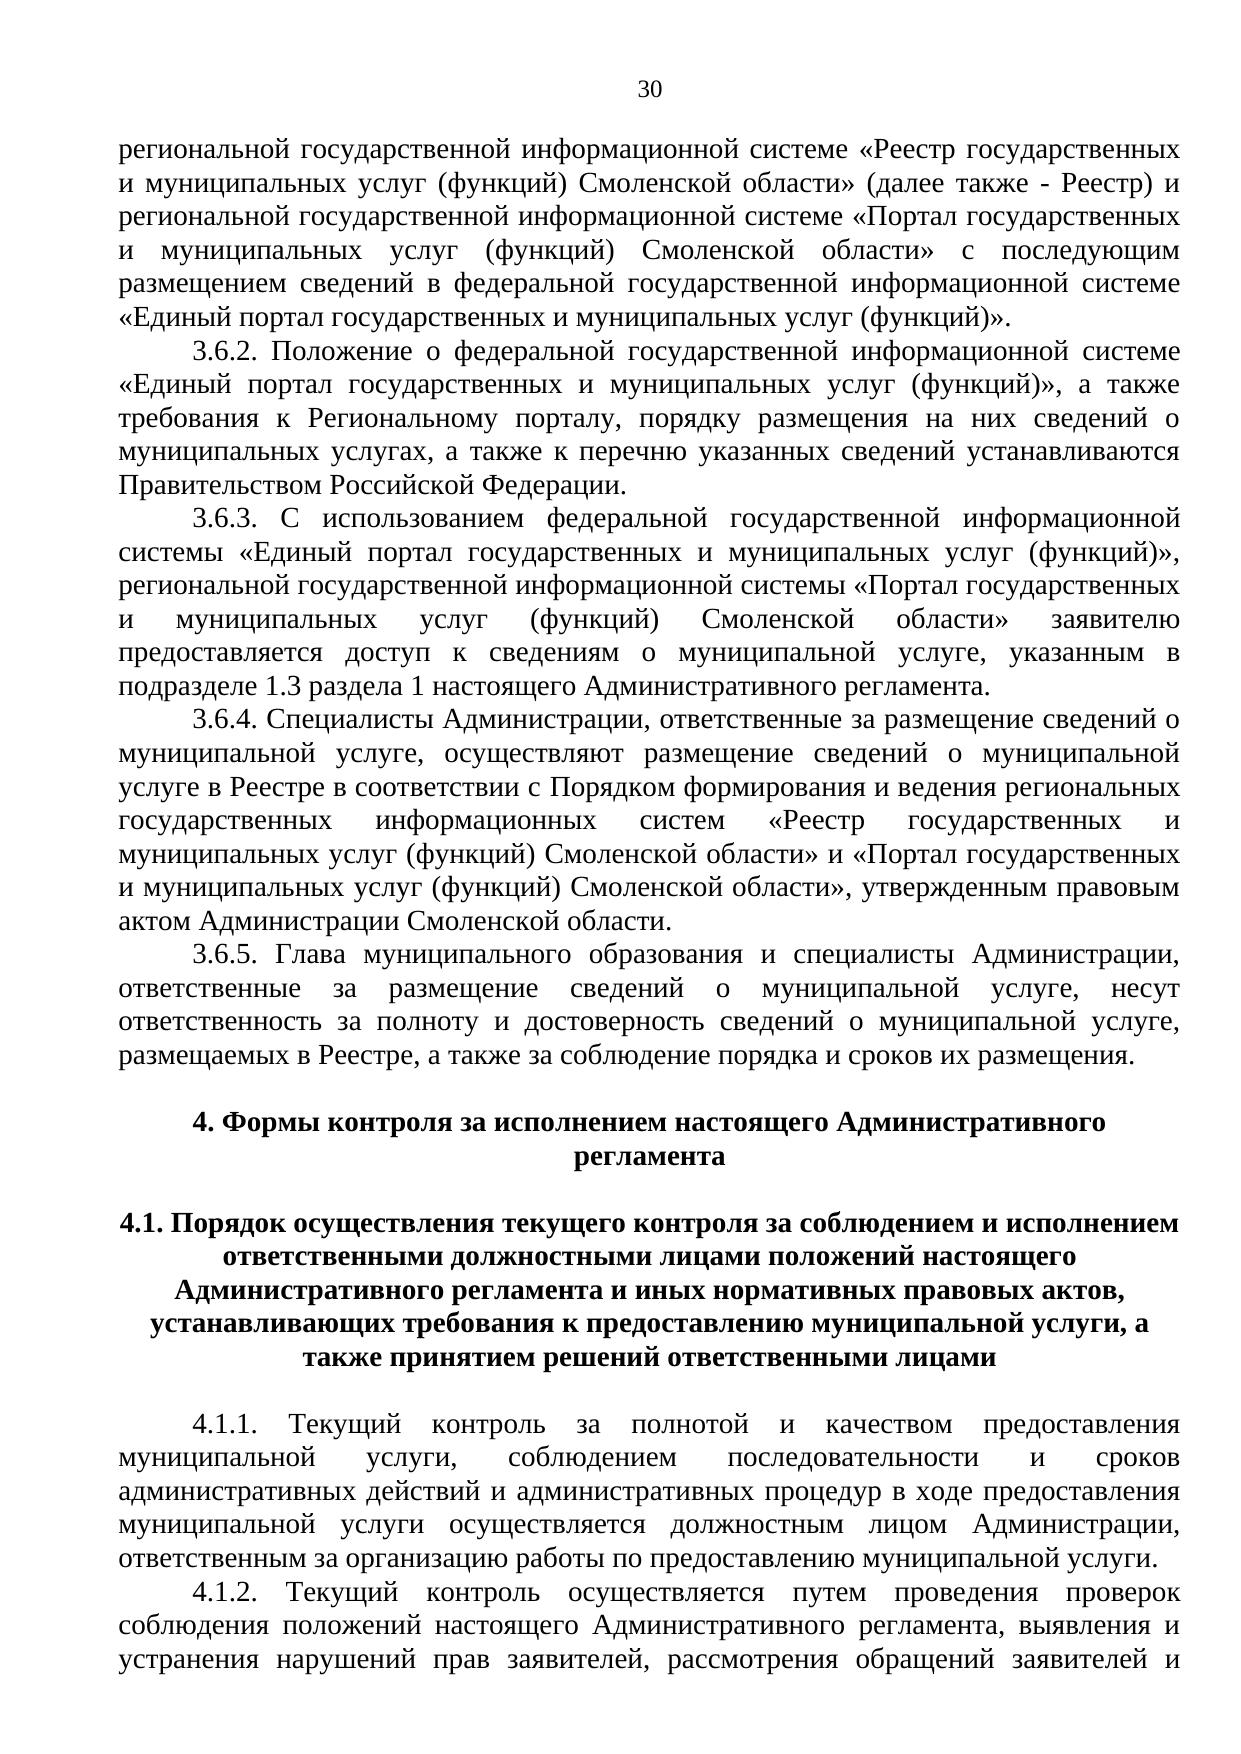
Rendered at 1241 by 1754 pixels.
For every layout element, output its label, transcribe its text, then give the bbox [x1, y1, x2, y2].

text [118, 131, 1181, 333]
text 3.6.3. С использованием федеральной государственной информационной системы «Единый портал государственных и муниципальных услуг (функций)», региональной государственной информационной системы «Портал государственных и муниципальных услуг (функций) Смоленской области» заявителю предоставляется доступ к сведениям о муниципальной услуге, указанным в подразделе 1.3 раздела 1 настоящего Административного регламента. [118, 500, 1181, 702]
text 4.1. Порядок осуществления текущего контроля за соблюдением и исполнением ответственными должностными лицами положений настоящего Административного регламента и иных нормативных правовых актов, устанавливающих требования к предоставлению муниципальной услуги, а также принятием решений ответственными лицами [118, 1205, 1181, 1372]
text 4. Формы контроля за исполнением настоящего Административного регламента [118, 1104, 1181, 1171]
text 3.6.4. Специалисты Администрации, ответственные за размещение сведений о муниципальной услуге, осуществляют размещение сведений о муниципальной услуге в Реестре в соответствии с Порядком формирования и ведения региональных государственных информационных систем «Реестр государственных и муниципальных услуг (функций) Смоленской области» и «Портал государственных и муниципальных услуг (функций) Смоленской области», утвержденным правовым актом Администрации Смоленской области. [118, 702, 1181, 936]
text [118, 1574, 1181, 1674]
text 4.1.1. Текущий контроль за полнотой и качеством предоставления муниципальной услуги, соблюдением последовательности и сроков административных действий и административных процедур в ходе предоставления муниципальной услуги осуществляется должностным лицом Администрации, ответственным за организацию работы по предоставлению муниципальной услуги. [118, 1406, 1181, 1574]
text 3.6.2. Положение о федеральной государственной информационной системе «Единый портал государственных и муниципальных услуг (функций)», а также требования к Региональному порталу, порядку размещения на них сведений о муниципальных услугах, а также к перечню указанных сведений устанавливаются Правительством Российской Федерации. [118, 333, 1181, 500]
text 3.6.5. Глава муниципального образования и специалисты Администрации, ответственные за размещение сведений о муниципальной услуге, несут ответственность за полноту и достоверность сведений о муниципальной услуге, размещаемых в Реестре, а также за соблюдение порядка и сроков их размещения. [118, 936, 1181, 1071]
